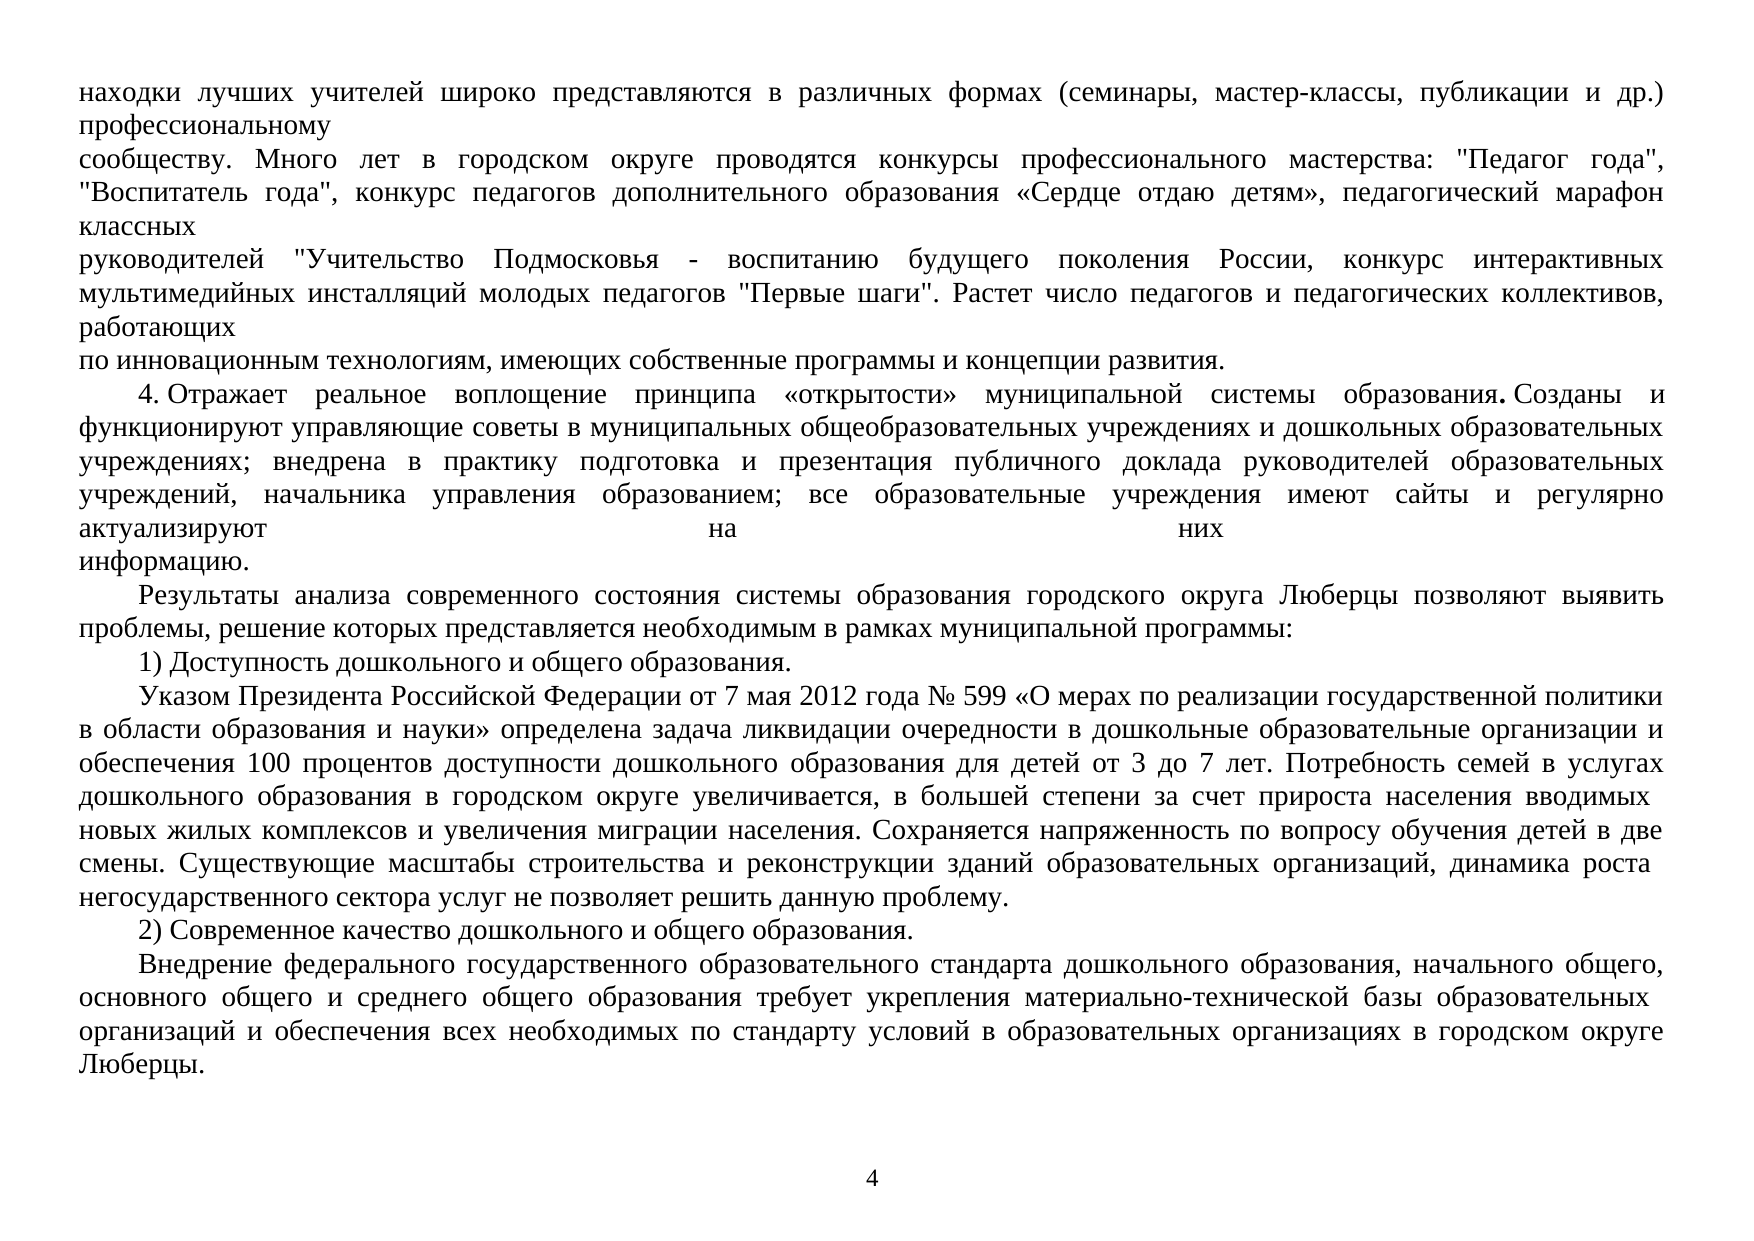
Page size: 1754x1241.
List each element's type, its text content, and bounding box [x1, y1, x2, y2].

text Результаты анализа современного состояния системы образования городского округа Люберцы позволяют выявить проблемы, решение которых представляется необходимым в рамках муниципальной программы: [79, 577, 1665, 644]
text 2) Современное качество дошкольного и общего образования. [79, 912, 1665, 946]
text Указом Президента Российской Федерации от 7 мая 2012 года № 599 «О мерах по реализации государственной политики в области образования и науки» определена задача ликвидации очередности в дошкольные образовательные организации и обеспечения 100 процентов доступности дошкольного образования для детей от 3 до 7 лет. Потребность семей в услугах дошкольного образования в городском округе увеличивается, в большей степени за счет прироста населения вводимых новых жилых комплексов и увеличения миграции населения. Сохраняется напряженность по вопросу обучения детей в две смены. Существующие масштабы строительства и реконструкции зданий образовательных организаций, динамика роста негосударственного сектора услуг не позволяет решить данную проблему. [79, 678, 1665, 912]
text 1) Доступность дошкольного и общего образования. [79, 644, 1665, 678]
text Внедрение федерального государственного образовательного стандарта дошкольного образования, начального общего, основного общего и среднего общего образования требует укрепления материально-технической базы образовательных организаций и обеспечения всех необходимых по стандарту условий в образовательных организациях в городском округе Люберцы. [79, 946, 1665, 1080]
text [79, 74, 1665, 376]
text 4. Отражает реальное воплощение принципа «открытости» муниципальной системы образования. Созданы и функционируют управляющие советы в муниципальных общеобразовательных учреждениях и дошкольных образовательных учреждениях; внедрена в практику подготовка и презентация публичного доклада руководителей образовательных учреждений, начальника управления образованием; все образовательные учреждения имеют сайты и регулярно актуализируют на них информацию. [79, 376, 1665, 577]
